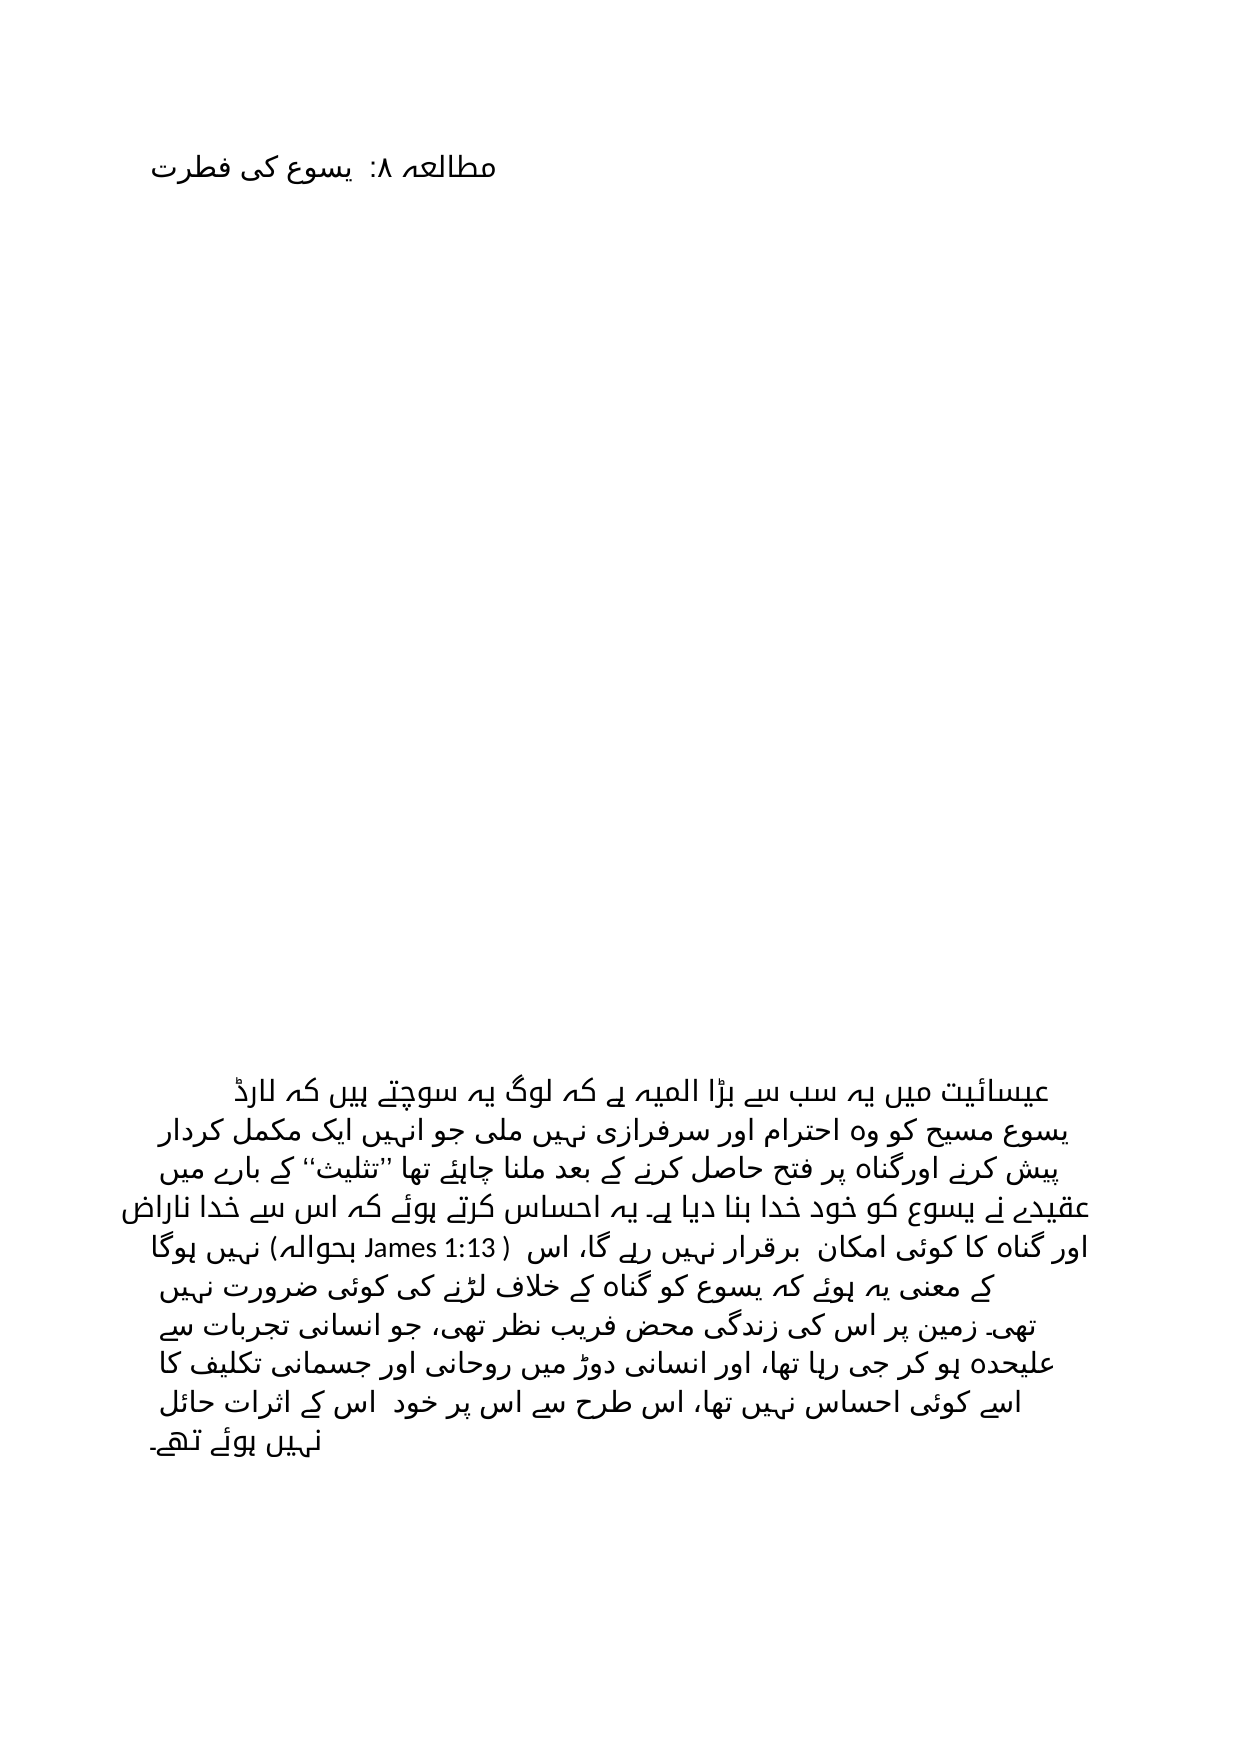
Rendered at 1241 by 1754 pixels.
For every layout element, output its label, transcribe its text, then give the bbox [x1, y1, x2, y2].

text عیسائیت میں یہ سب سے بڑا المیہ ہے کہ لوگ یہ سوچتے ہیں کہ لارڈ یسوع مسیح کو وہ احترام اور سرفرازی نہیں ملی جو انہیں ایک مکمل کردار پیش کرنے اورگناہ پر فتح حاصل کرنے کے بعد ملنا چاہئے تھا ’’تثلیث‘‘ کے بارے میں عقیدے نے یسوع کو خود خدا بنا دیا ہے۔ یہ احساس کرتے ہوئے کہ اس سے خدا ناراض نہیں ہوگا (بحوالہ James 1:13 ) اور گناہ کا کوئی امکان برقرار نہیں رہے گا، اس کے معنی یہ ہوئے کہ یسوع کو گناہ کے خلاف لڑنے کی کوئی ضرورت نہیں تھی۔ زمین پر اس کی زندگی محض فریب نظر تھی، جو انسانی تجربات سے علیحدہ ہو کر جی رہا تھا، اور انسانی دوڑ میں روحانی اور جسمانی تکلیف کا اسے کوئی احساس نہیں تھا، اس طرح سے اس پر خود اس کے اثرات حائل نہیں ہوئے تھے۔ [150, 1074, 1090, 1457]
text مطالعہ ۸: یسوع کی فطرت [150, 150, 1090, 183]
